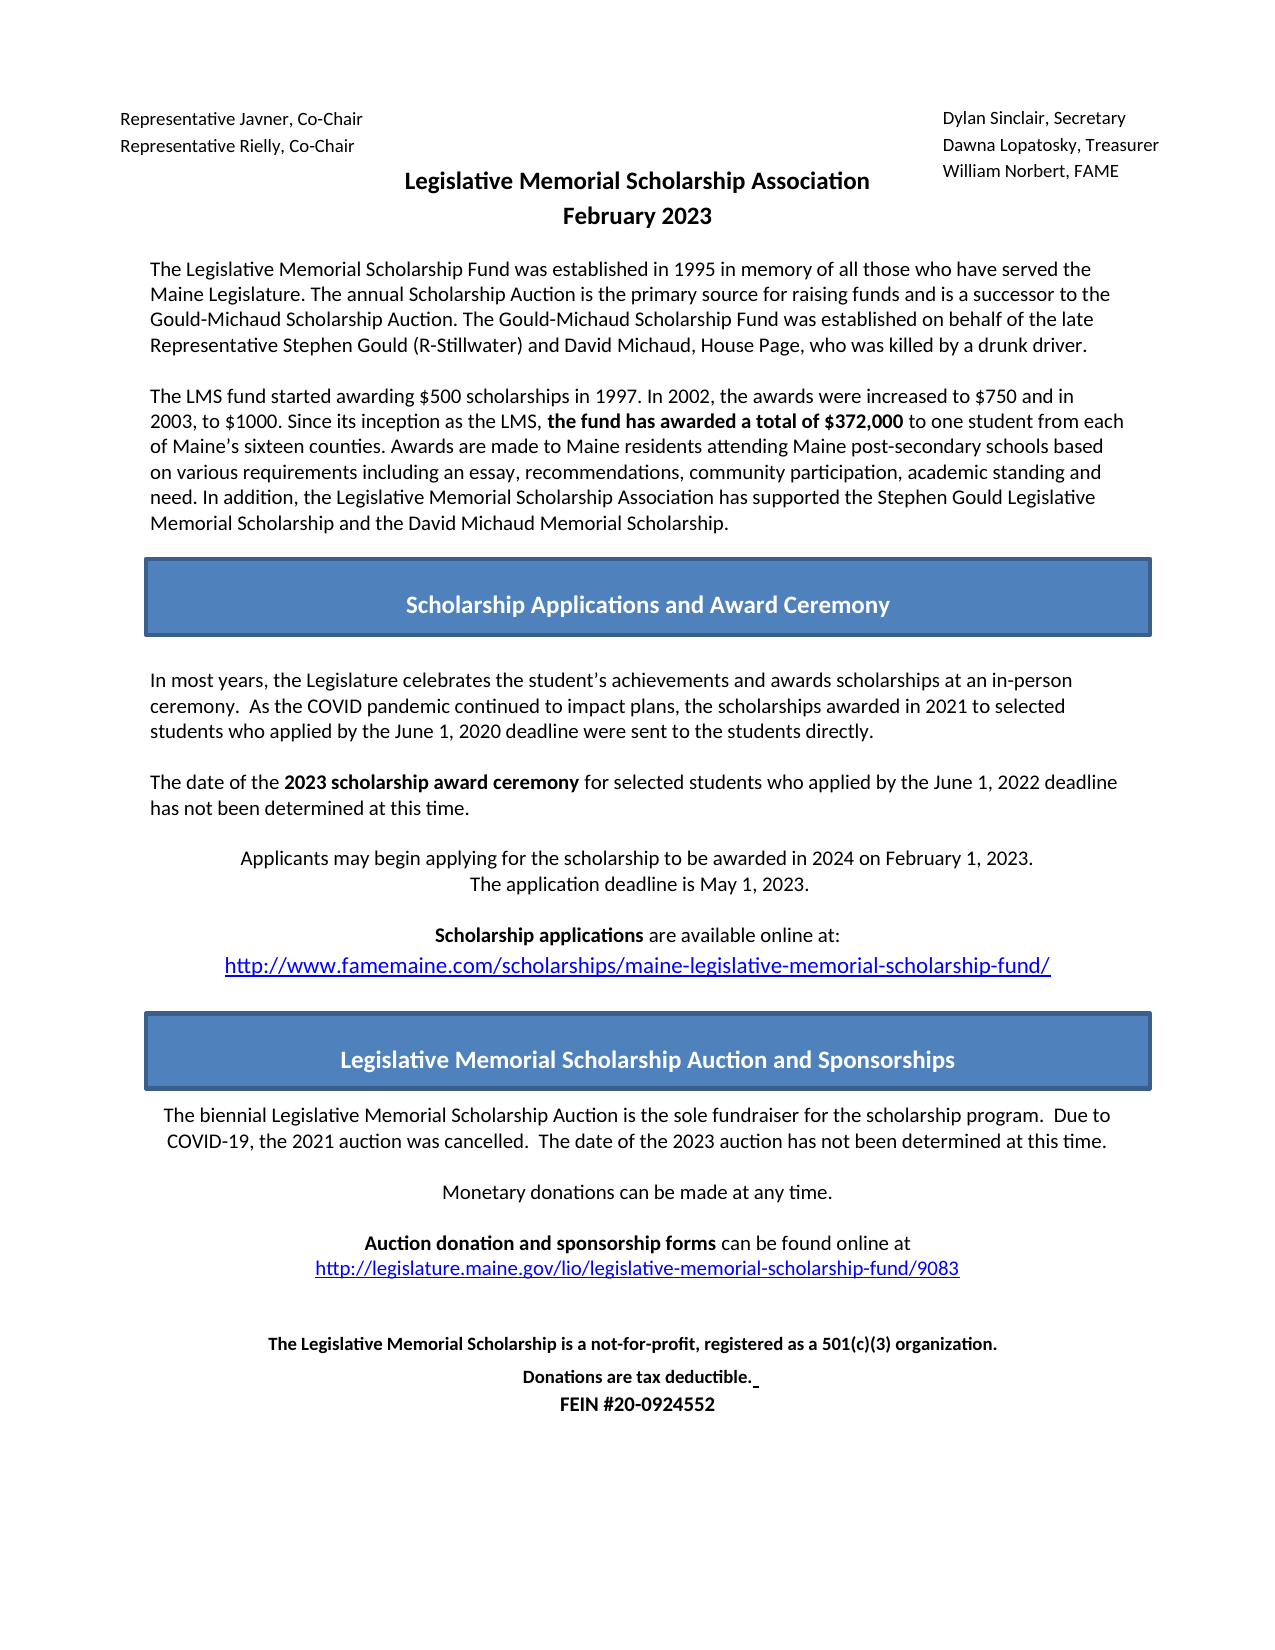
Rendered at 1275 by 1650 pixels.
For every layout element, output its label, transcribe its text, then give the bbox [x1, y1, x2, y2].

text February 2023 [150, 200, 1125, 230]
subtitle FEIN #20-0924552 [150, 1391, 1125, 1416]
text http://legislature.maine.gov/lio/legislative-memorial-scholarship-fund/9083 [150, 1255, 1125, 1281]
text The Legislative Memorial Scholarship Fund was established in 1995 in memory of all those who have served the Maine Legislature. The annual Scholarship Auction is the primary source for raising funds and is a successor to the Gould-Michaud Scholarship Auction. The Gould-Michaud Scholarship Fund was established on behalf of the late Representative Stephen Gould (R-Stillwater) and David Michaud, House Page, who was killed by a drunk driver. [150, 256, 1125, 357]
subtitle The Legislative Memorial Scholarship is a not-for-profit, registered as a 501(c)(3) organization. Donations are tax deductible. [150, 1332, 1125, 1391]
text http://www.famemaine.com/scholarships/maine-legislative-memorial-scholarship-fund/ [150, 951, 1125, 979]
text Legislative Memorial Scholarship Association [150, 165, 1125, 195]
text Applicants may begin applying for the scholarship to be awarded in 2024 on February 1, 2023. [150, 846, 1125, 871]
text The date of the 2023 scholarship award ceremony for selected students who applied by the June 1, 2022 deadline has not been determined at this time. [150, 769, 1125, 820]
text The biennial Legislative Memorial Scholarship Auction is the sole fundraiser for the scholarship program. Due to COVID-19, the 2021 auction was cancelled. The date of the 2023 auction has not been determined at this time. [150, 1103, 1125, 1153]
text Monetary donations can be made at any time. [150, 1179, 1125, 1204]
text Auction donation and sponsorship forms can be found online at [150, 1230, 1125, 1255]
text The application deadline is May 1, 2023. [150, 871, 1125, 896]
text Scholarship applications are available online at: [150, 922, 1125, 947]
text The LMS fund started awarding $500 scholarships in 1997. In 2002, the awards were increased to $750 and in 2003, to $1000. Since its inception as the LMS, the fund has awarded a total of $372,000 to one student from each of Maine’s sixteen counties. Awards are made to Maine residents attending Maine post-secondary schools based on various requirements including an essay, recommendations, community participation, academic standing and need. In addition, the Legislative Memorial Scholarship Association has supported the Stephen Gould Legislative Memorial Scholarship and the David Michaud Memorial Scholarship. [150, 383, 1125, 535]
text In most years, the Legislature celebrates the student’s achievements and awards scholarships at an in-person ceremony. As the COVID pandemic continued to impact plans, the scholarships awarded in 2021 to selected students who applied by the June 1, 2020 deadline were sent to the students directly. [150, 668, 1125, 744]
